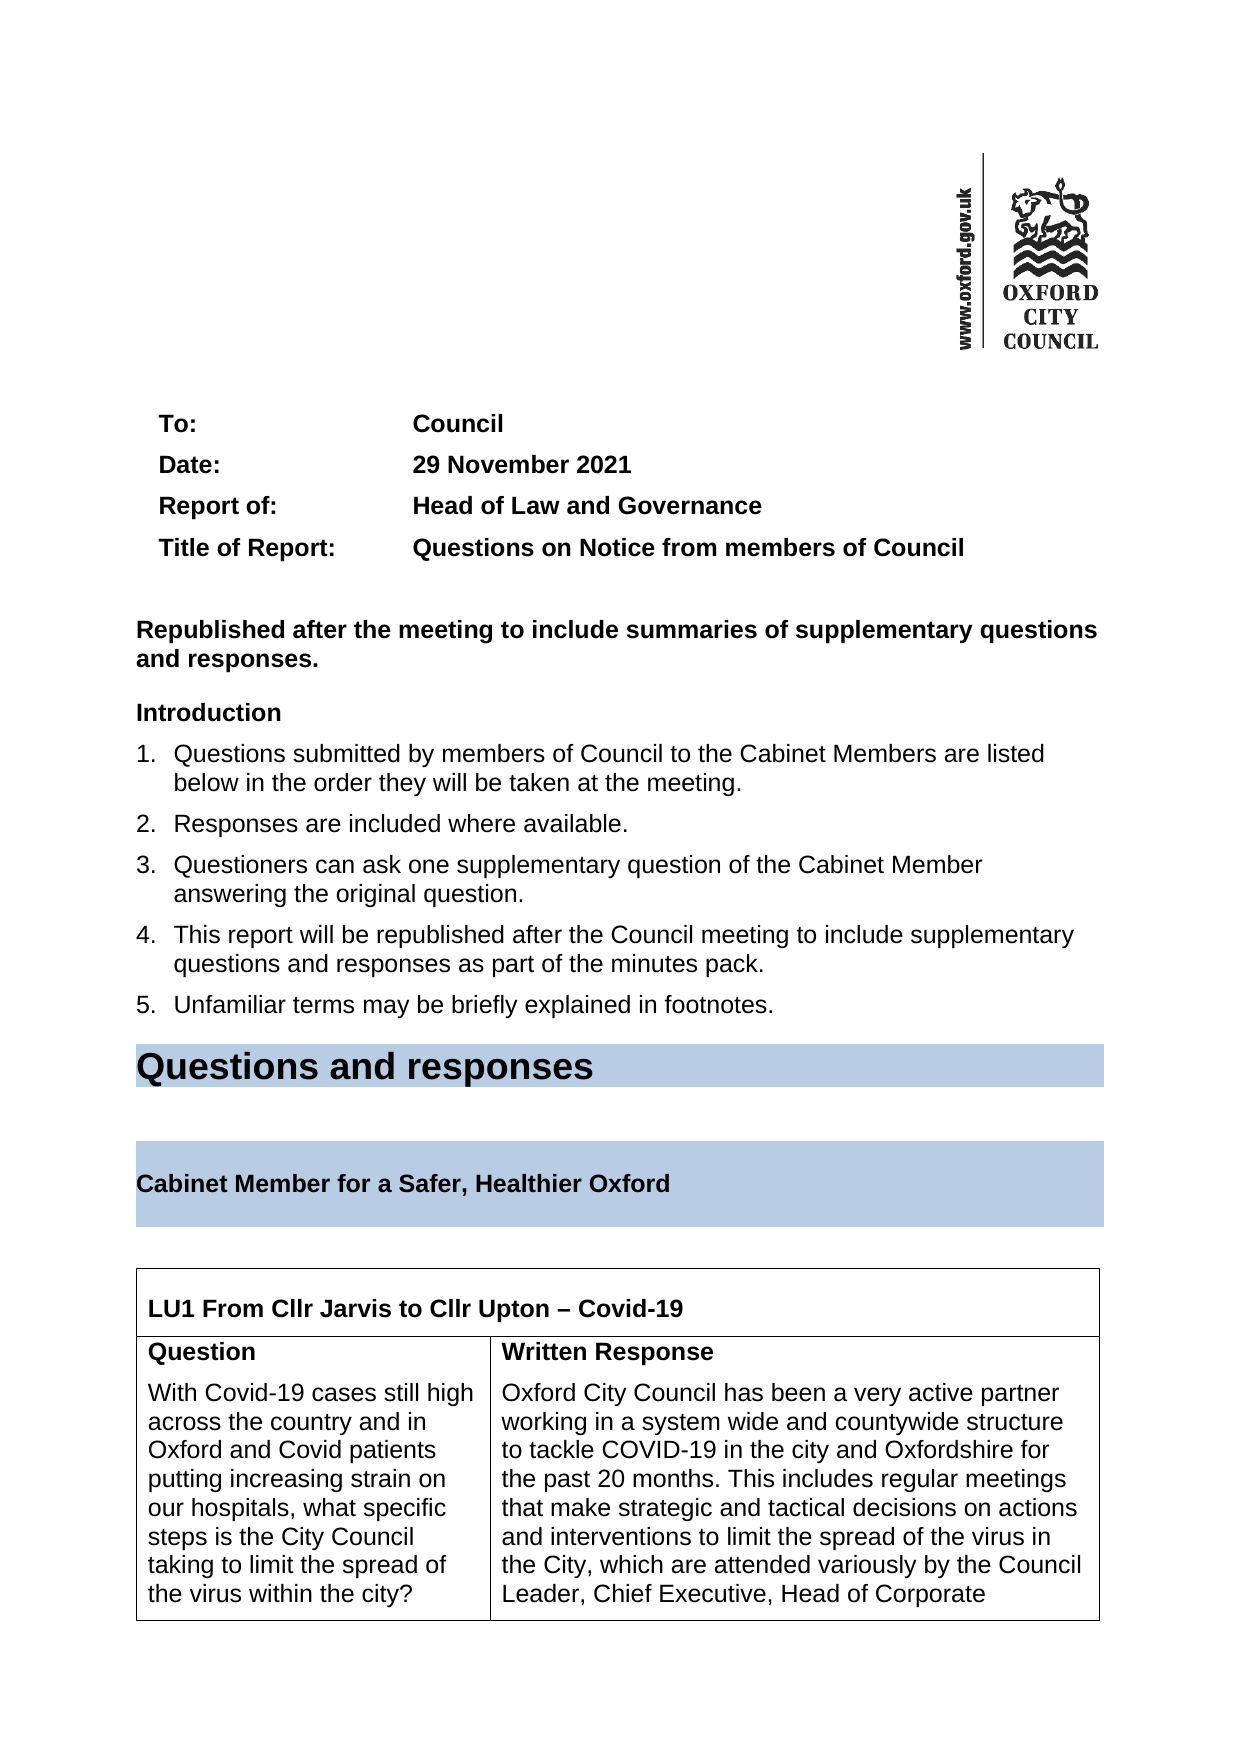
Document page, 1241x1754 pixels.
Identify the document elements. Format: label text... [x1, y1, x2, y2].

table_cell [137, 1337, 490, 1620]
list Unfamiliar terms may be briefly explained in footnotes. [136, 990, 1104, 1019]
subtitle Questions and responses [136, 1044, 1104, 1087]
list Responses are included where available. [136, 809, 1104, 838]
list Questioners can ask one supplementary question of the Cabinet Member answering the original question. [136, 850, 1104, 908]
table_cell Date: [147, 450, 401, 491]
table_cell Report of: Title of Report: [147, 491, 401, 574]
table_cell 29 November 2021 [401, 450, 1068, 491]
list This report will be republished after the Council meeting to include supplementary questions and responses as part of the minutes pack. [136, 920, 1104, 978]
list Questions submitted by members of Council to the Cabinet Members are listed below in the order they will be taken at the meeting. [136, 739, 1104, 796]
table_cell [491, 1337, 1099, 1620]
table_header To: [147, 409, 401, 450]
subtitle Introduction [136, 698, 1104, 726]
picture [950, 147, 1105, 356]
table_header LU1 From Cllr Jarvis to Cllr Upton – Covid-19 [137, 1269, 1099, 1336]
table_cell Head of Law and Governance Questions on Notice from members of Council [401, 491, 1068, 574]
table_header Council [401, 409, 1068, 450]
text Republished after the meeting to include summaries of supplementary questions and responses. [136, 615, 1104, 673]
subtitle Cabinet Member for a Safer, Healthier Oxford [136, 1169, 1104, 1198]
